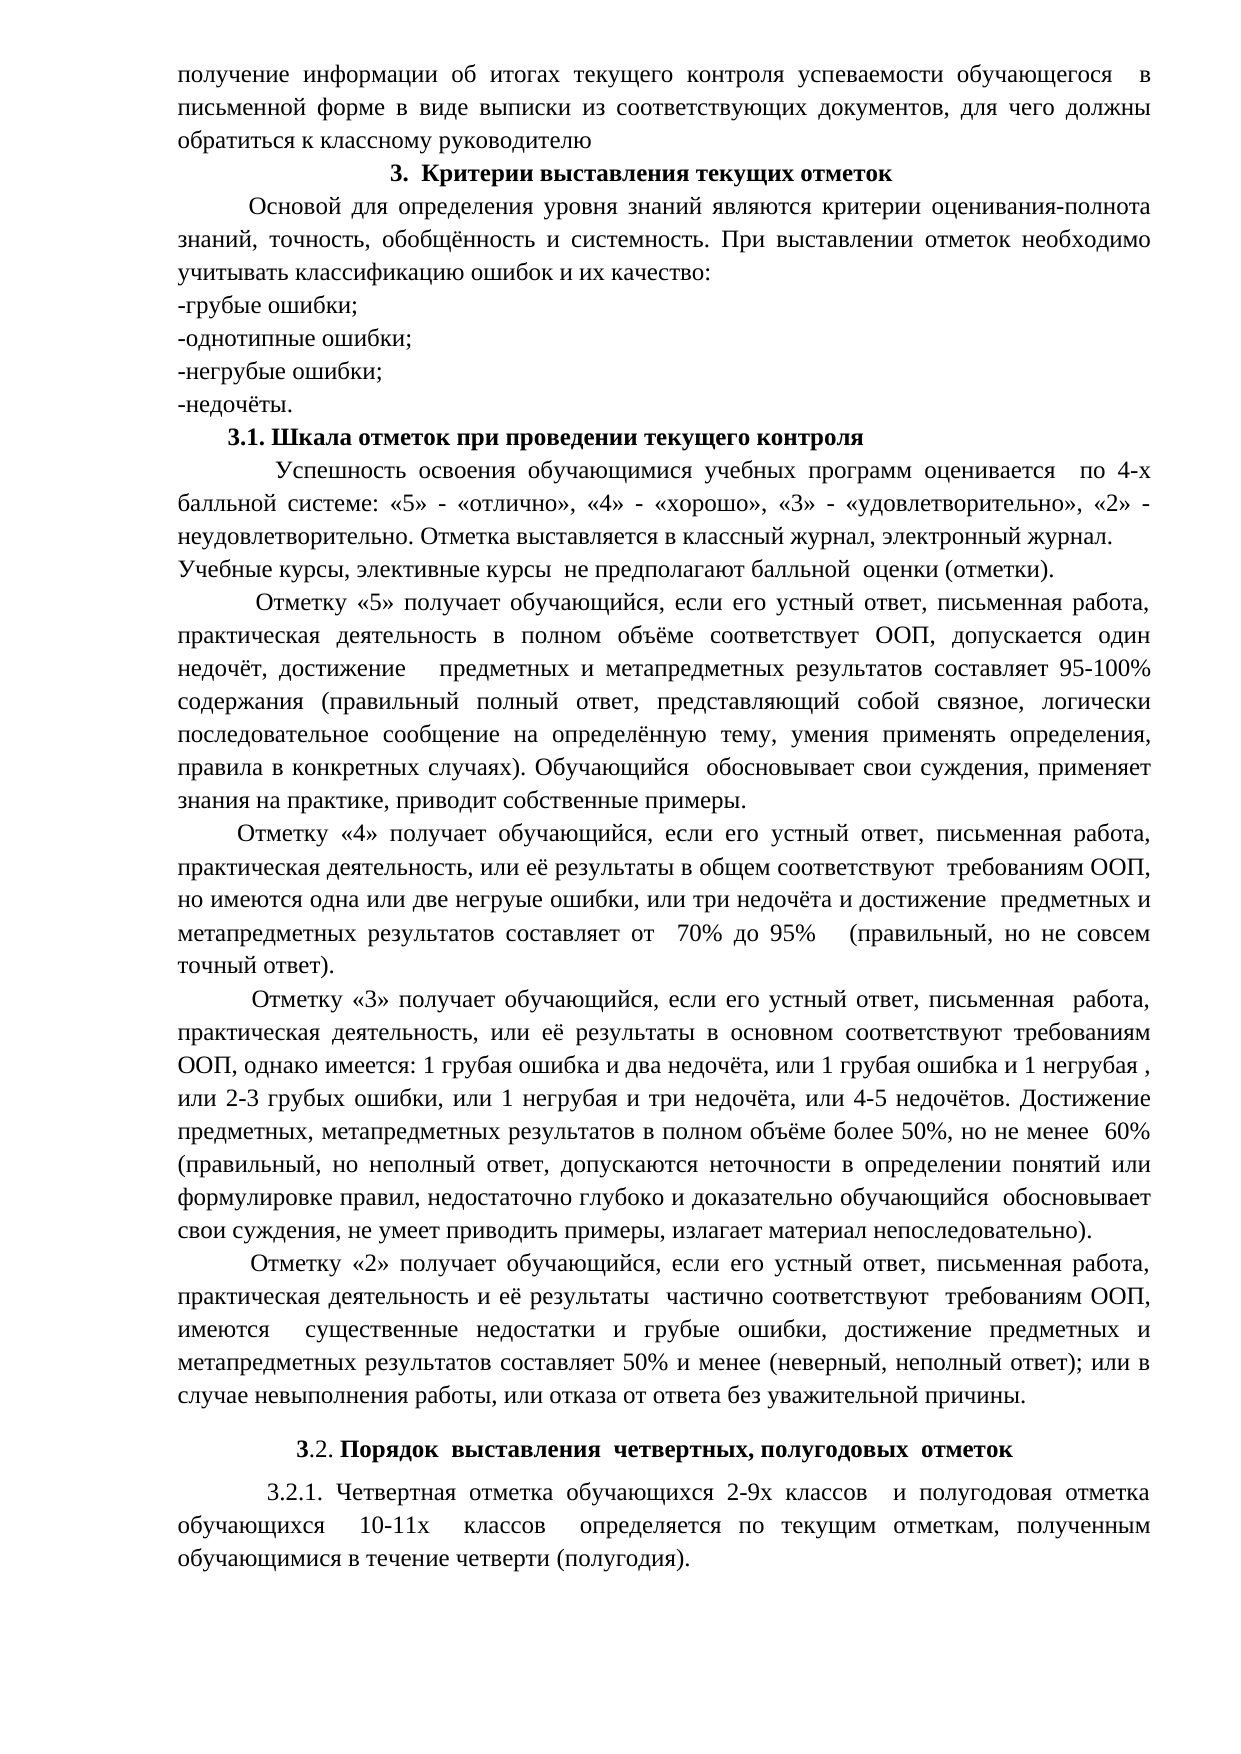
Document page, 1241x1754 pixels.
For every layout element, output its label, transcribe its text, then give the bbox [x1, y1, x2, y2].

text Отметку «2» получает обучающийся, если его устный ответ, письменная работа, практическая деятельность и её результаты частично соответствуют требованиям ООП, имеются существенные недостатки и грубые ошибки, достижение предметных и метапредметных результатов составляет 50% и менее (неверный, неполный ответ); или в случае невыполнения работы, или отказа от ответа без уважительной причины. [177, 1248, 1152, 1409]
text -негрубые ошибки; [177, 356, 1152, 385]
text 3.2.1. Четвертная отметка обучающихся 2-9х классов и полугодовая отметка обучающихся 10-11х классов определяется по текущим отметкам, полученным обучающимися в течение четверти (полугодия). [177, 1477, 1152, 1572]
text 3.2. Порядок выставления четвертных, полугодовых отметок [177, 1434, 1152, 1462]
text Основой для определения уровня знаний являются критерии оценивания-полнота знаний, точность, обобщённость и системность. При выставлении отметок необходимо учитывать классификацию ошибок и их качество: [177, 191, 1152, 286]
text Отметку «4» получает обучающийся, если его устный ответ, письменная работа, практическая деятельность, или её результаты в общем соответствуют требованиям ООП, но имеются одна или две негруые ошибки, или три недочёта и достижение предметных и метапредметных результатов составляет от 70% до 95% (правильный, но не совсем точный ответ). [177, 818, 1152, 979]
text 3.1. Шкала отметок при проведении текущего контроля [177, 422, 1152, 451]
text Отметку «5» получает обучающийся, если его устный ответ, письменная работа, практическая деятельность в полном объёме соответствует ООП, допускается один недочёт, достижение предметных и метапредметных результатов составляет 95-100% содержания (правильный полный ответ, представляющий собой связное, логически последовательное сообщение на определённую тему, умения применять определения, правила в конкретных случаях). Обучающийся обосновывает свои суждения, применяет знания на практике, приводит собственные примеры. [177, 587, 1152, 814]
text -однотипные ошибки; [177, 323, 1152, 352]
text 3. Критерии выставления текущих отметок [177, 158, 1152, 187]
text Учебные курсы, элективные курсы не предполагают балльной оценки (отметки). [177, 554, 1152, 583]
text Успешность освоения обучающимися учебных программ оценивается по 4-х балльной системе: «5» - «отлично», «4» - «хорошо», «3» - «удовлетворительно», «2» -неудовлетворительно. Отметка выставляется в классный журнал, электронный журнал. [177, 455, 1152, 550]
text -недочёты. [177, 389, 1152, 418]
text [177, 59, 1152, 154]
text Отметку «3» получает обучающийся, если его устный ответ, письменная работа, практическая деятельность, или её результаты в основном соответствуют требованиям ООП, однако имеется: 1 грубая ошибка и два недочёта, или 1 грубая ошибка и 1 негрубая , или 2-3 грубых ошибки, или 1 негрубая и три недочёта, или 4-5 недочётов. Достижение предметных, метапредметных результатов в полном объёме более 50%, но не менее 60% (правильный, но неполный ответ, допускаются неточности в определении понятий или формулировке правил, недостаточно глубоко и доказательно обучающийся обосновывает свои суждения, не умеет приводить примеры, излагает материал непоследовательно). [177, 984, 1152, 1243]
text -грубые ошибки; [177, 290, 1152, 319]
